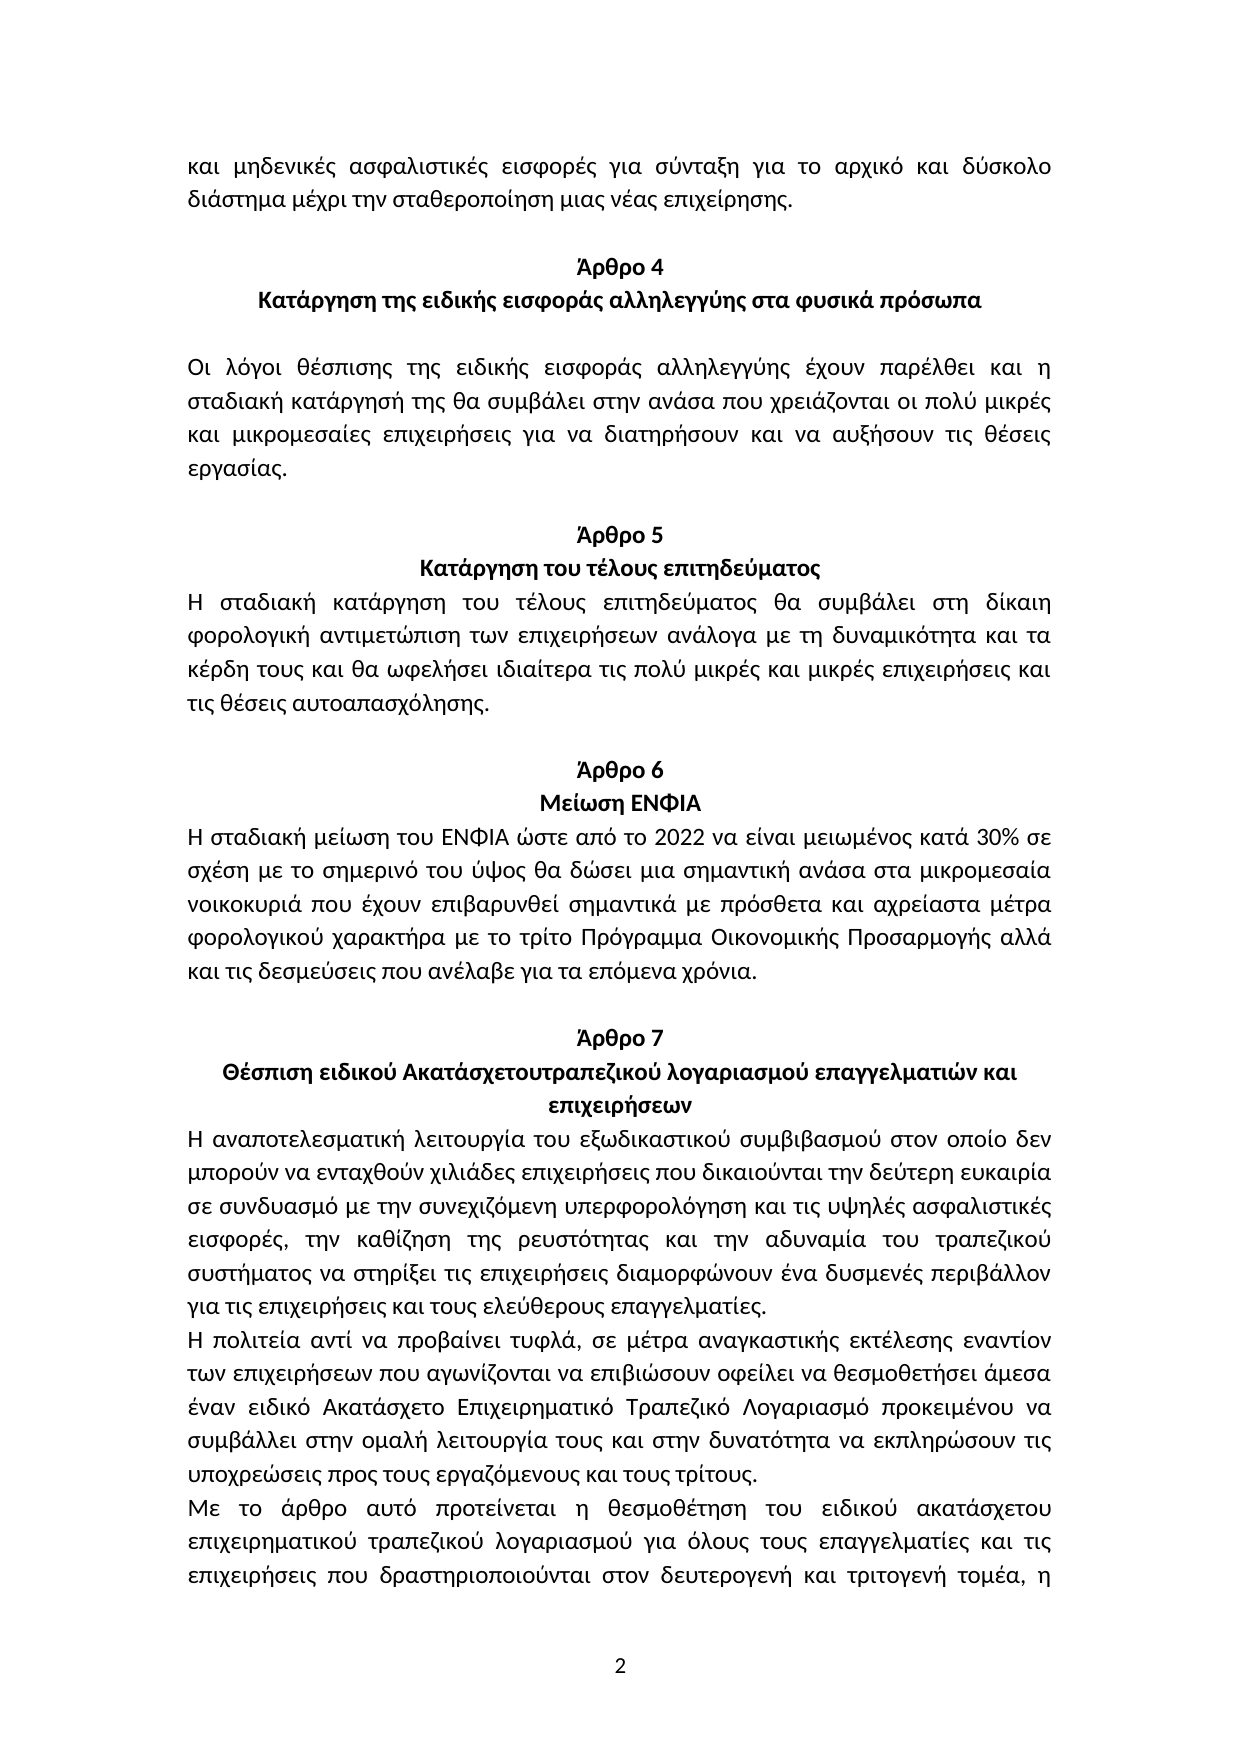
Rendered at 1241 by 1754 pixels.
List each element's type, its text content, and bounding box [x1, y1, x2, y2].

list Οι λόγοι θέσπισης της ειδικής εισφοράς αλληλεγγύης έχουν παρέλθει και η σταδιακή κατάργησή της θα συμβάλει στην ανάσα που χρειάζονται οι πολύ μικρές και μικρομεσαίες επιχειρήσεις για να διατηρήσουν και να αυξήσουν τις θέσεις εργασίας. [187, 351, 1053, 482]
text Άρθρο 7 [187, 1022, 1053, 1053]
text Η αναποτελεσματική λειτουργία του εξωδικαστικού συμβιβασμού στον οποίο δεν μπορούν να ενταχθούν χιλιάδες επιχειρήσεις που δικαιούνται την δεύτερη ευκαιρία σε συνδυασμό με την συνεχιζόμενη υπερφορολόγηση και τις υψηλές ασφαλιστικές εισφορές, την καθίζηση της ρευστότητας και την αδυναμία του τραπεζικού συστήματος να στηρίξει τις επιχειρήσεις διαμορφώνουν ένα δυσμενές περιβάλλον για τις επιχειρήσεις και τους ελεύθερους επαγγελματίες. [187, 1123, 1053, 1321]
text Άρθρο 4 [187, 251, 1053, 281]
list Κατάργηση της ειδικής εισφοράς αλληλεγγύης στα φυσικά πρόσωπα [187, 284, 1053, 315]
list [187, 150, 1053, 214]
text Η σταδιακή κατάργηση του τέλους επιτηδεύματος θα συμβάλει στη δίκαιη φορολογική αντιμετώπιση των επιχειρήσεων ανάλογα με τη δυναμικότητα και τα κέρδη τους και θα ωφελήσει ιδιαίτερα τις πολύ μικρές και μικρές επιχειρήσεις και τις θέσεις αυτοαπασχόλησης. [187, 586, 1053, 717]
text Άρθρο 6 [187, 754, 1053, 784]
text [187, 1492, 1053, 1589]
text Κατάργηση του τέλους επιτηδεύματος [187, 552, 1053, 583]
text Μείωση ΕΝΦΙΑ [187, 787, 1053, 818]
text Άρθρο 5 [187, 519, 1053, 549]
list Θέσπιση ειδικού Ακατάσχετουτραπεζικού λογαριασμού επαγγελματιών και επιχειρήσεων [187, 1056, 1053, 1120]
text Η πολιτεία αντί να προβαίνει τυφλά, σε μέτρα αναγκαστικής εκτέλεσης εναντίον των επιχειρήσεων που αγωνίζονται να επιβιώσουν οφείλει να θεσμοθετήσει άμεσα έναν ειδικό Ακατάσχετο Επιχειρηματικό Τραπεζικό Λογαριασμό προκειμένου να συμβάλλει στην ομαλή λειτουργία τους και στην δυνατότητα να εκπληρώσουν τις υποχρεώσεις προς τους εργαζόμενους και τους τρίτους. [187, 1324, 1053, 1489]
text Η σταδιακή μείωση του ΕΝΦΙΑ ώστε από το 2022 να είναι μειωμένος κατά 30% σε σχέση με το σημερινό του ύψος θα δώσει μια σημαντική ανάσα στα μικρομεσαία νοικοκυριά που έχουν επιβαρυνθεί σημαντικά με πρόσθετα και αχρείαστα μέτρα φορολογικού χαρακτήρα με το τρίτο Πρόγραμμα Οικονομικής Προσαρμογής αλλά και τις δεσμεύσεις που ανέλαβε για τα επόμενα χρόνια. [187, 821, 1053, 986]
